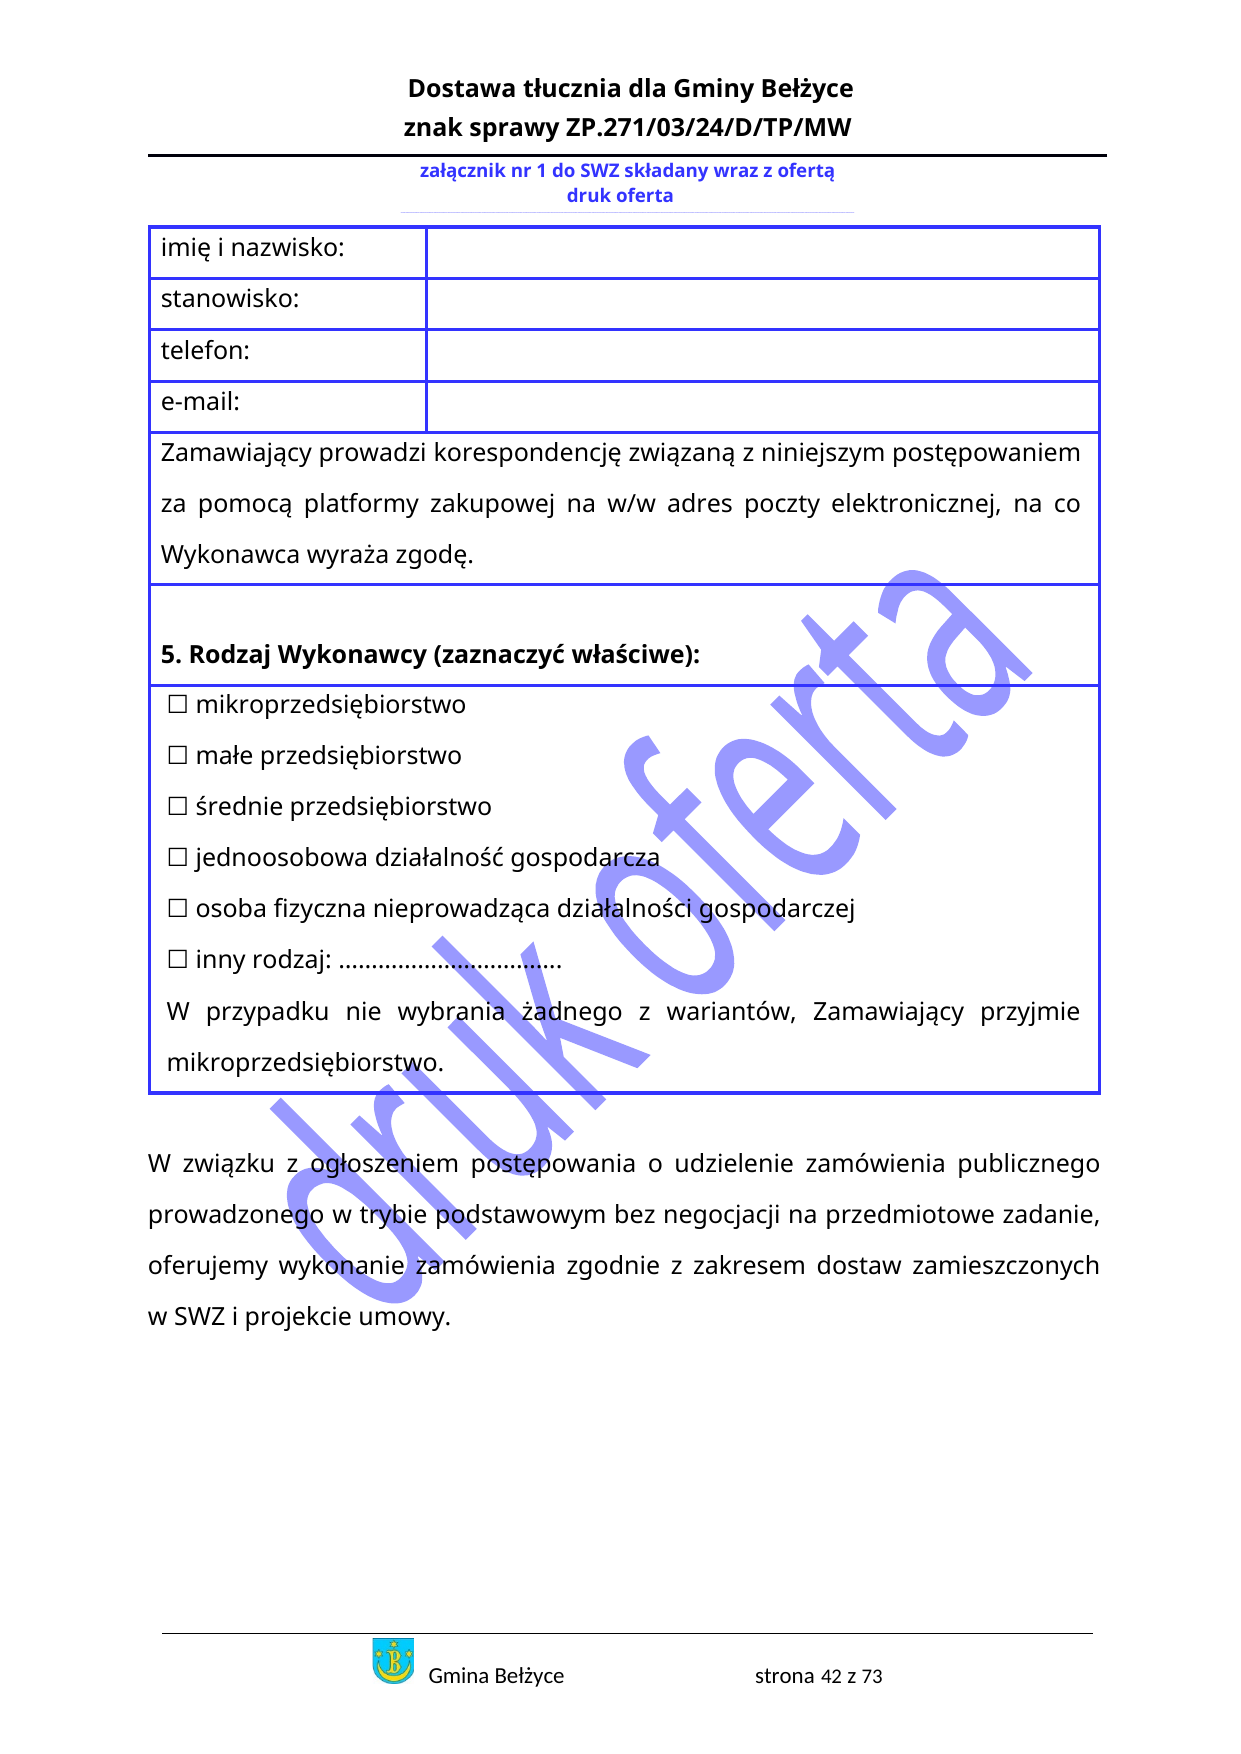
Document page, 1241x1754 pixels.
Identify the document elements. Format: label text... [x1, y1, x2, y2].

picture [406, 1650, 414, 1658]
table_cell mikroprzedsiębiorstwo małe przedsiębiorstwo średnie przedsiębiorstwo jednoosobowa działalność gospodarcza osoba fizyczna nieprowadząca działalności gospodarczej inny rodzaj: ……………………………. W przypadku nie wybrania żadnego z wariantów, Zamawiający przyjmie mikroprzedsiębiorstwo. [151, 687, 1098, 1091]
table_cell [428, 383, 1098, 431]
table_cell imię i nazwisko: [151, 229, 425, 277]
table_cell [428, 229, 1098, 277]
text W związku z ogłoszeniem postępowania o udzielenie zamówienia publicznego prowadzonego w trybie podstawowym bez negocjacji na przedmiotowe zadanie, oferujemy wykonanie zamówienia zgodnie z zakresem dostaw zamieszczonych w SWZ i projekcie umowy. [148, 1146, 1101, 1333]
picture [372, 1640, 414, 1684]
table_cell 5. Rodzaj Wykonawcy (zaznaczyć właściwe): [151, 586, 1098, 684]
table_cell telefon: [151, 331, 425, 380]
table_cell stanowisko: [151, 280, 425, 328]
table_cell [428, 280, 1098, 328]
table_cell Zamawiający prowadzi korespondencję związaną z niniejszym postępowaniem za pomocą platformy zakupowej na w/w adres poczty elektronicznej, na co Wykonawca wyraża zgodę. [151, 434, 1098, 582]
table_cell [428, 331, 1098, 380]
table_cell e-mail: [151, 383, 425, 431]
